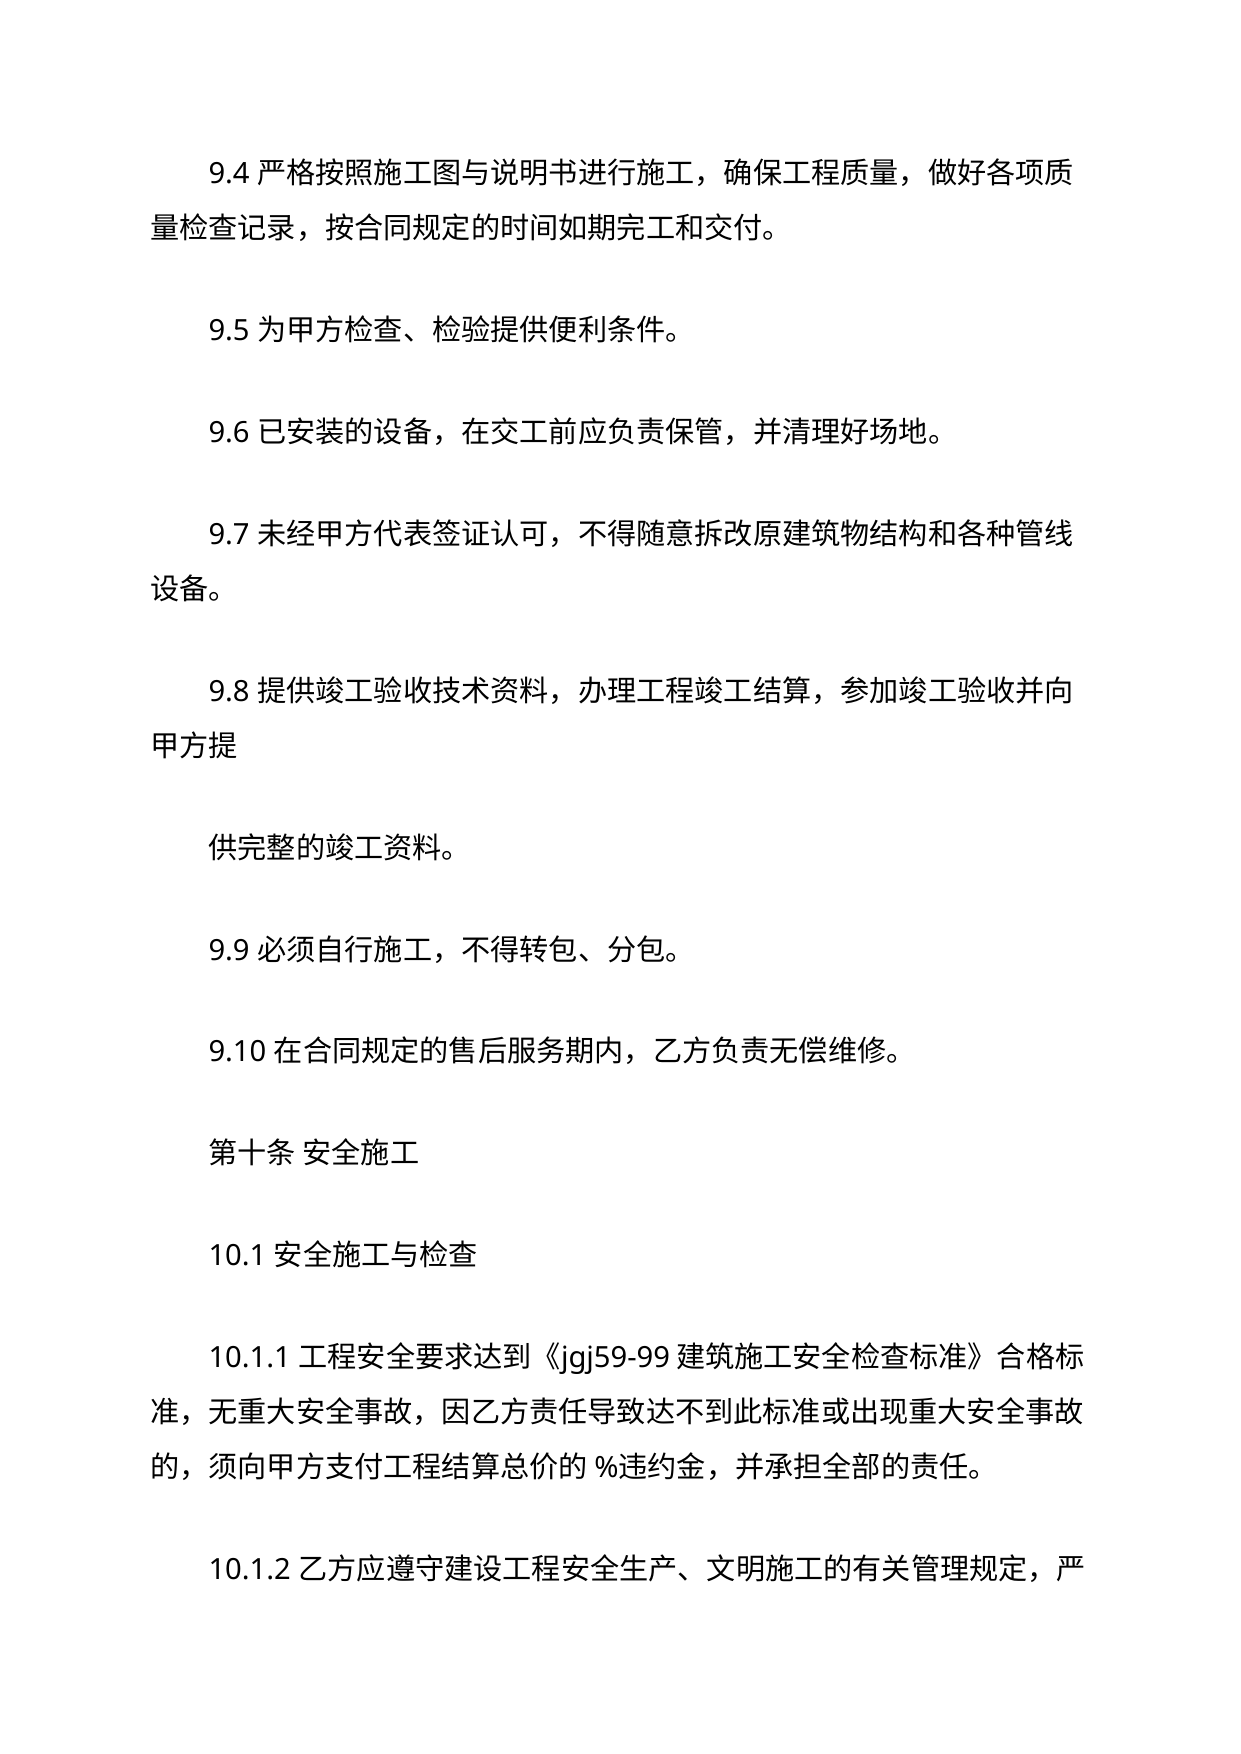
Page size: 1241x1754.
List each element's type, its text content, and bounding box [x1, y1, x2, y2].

text 9.9 必须自行施工，不得转包、分包。 [150, 926, 1090, 968]
text 10.1.1 工程安全要求达到《jgj59-99建筑施工安全检查标准》合格标准，无重大安全事故，因乙方责任导致达不到此标准或出现重大安全事故的，须向甲方支付工程结算总价的 %违约金，并承担全部的责任。 [150, 1334, 1090, 1486]
text 9.8 提供竣工验收技术资料，办理工程竣工结算，参加竣工验收并向甲方提 [150, 667, 1090, 765]
text 9.6 已安装的设备，在交工前应负责保管，并清理好场地。 [150, 409, 1090, 451]
text 10.1 安全施工与检查 [150, 1232, 1090, 1274]
text 9.5 为甲方检查、检验提供便利条件。 [150, 307, 1090, 349]
text 9.10 在合同规定的售后服务期内，乙方负责无偿维修。 [150, 1028, 1090, 1070]
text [150, 1546, 1090, 1588]
text 9.7 未经甲方代表签证认可，不得随意拆改原建筑物结构和各种管线设备。 [150, 511, 1090, 608]
text 供完整的竣工资料。 [150, 824, 1090, 867]
text 9.4 严格按照施工图与说明书进行施工，确保工程质量，做好各项质量检查记录，按合同规定的时间如期完工和交付。 [150, 150, 1090, 247]
text 第十条 安全施工 [150, 1130, 1090, 1172]
